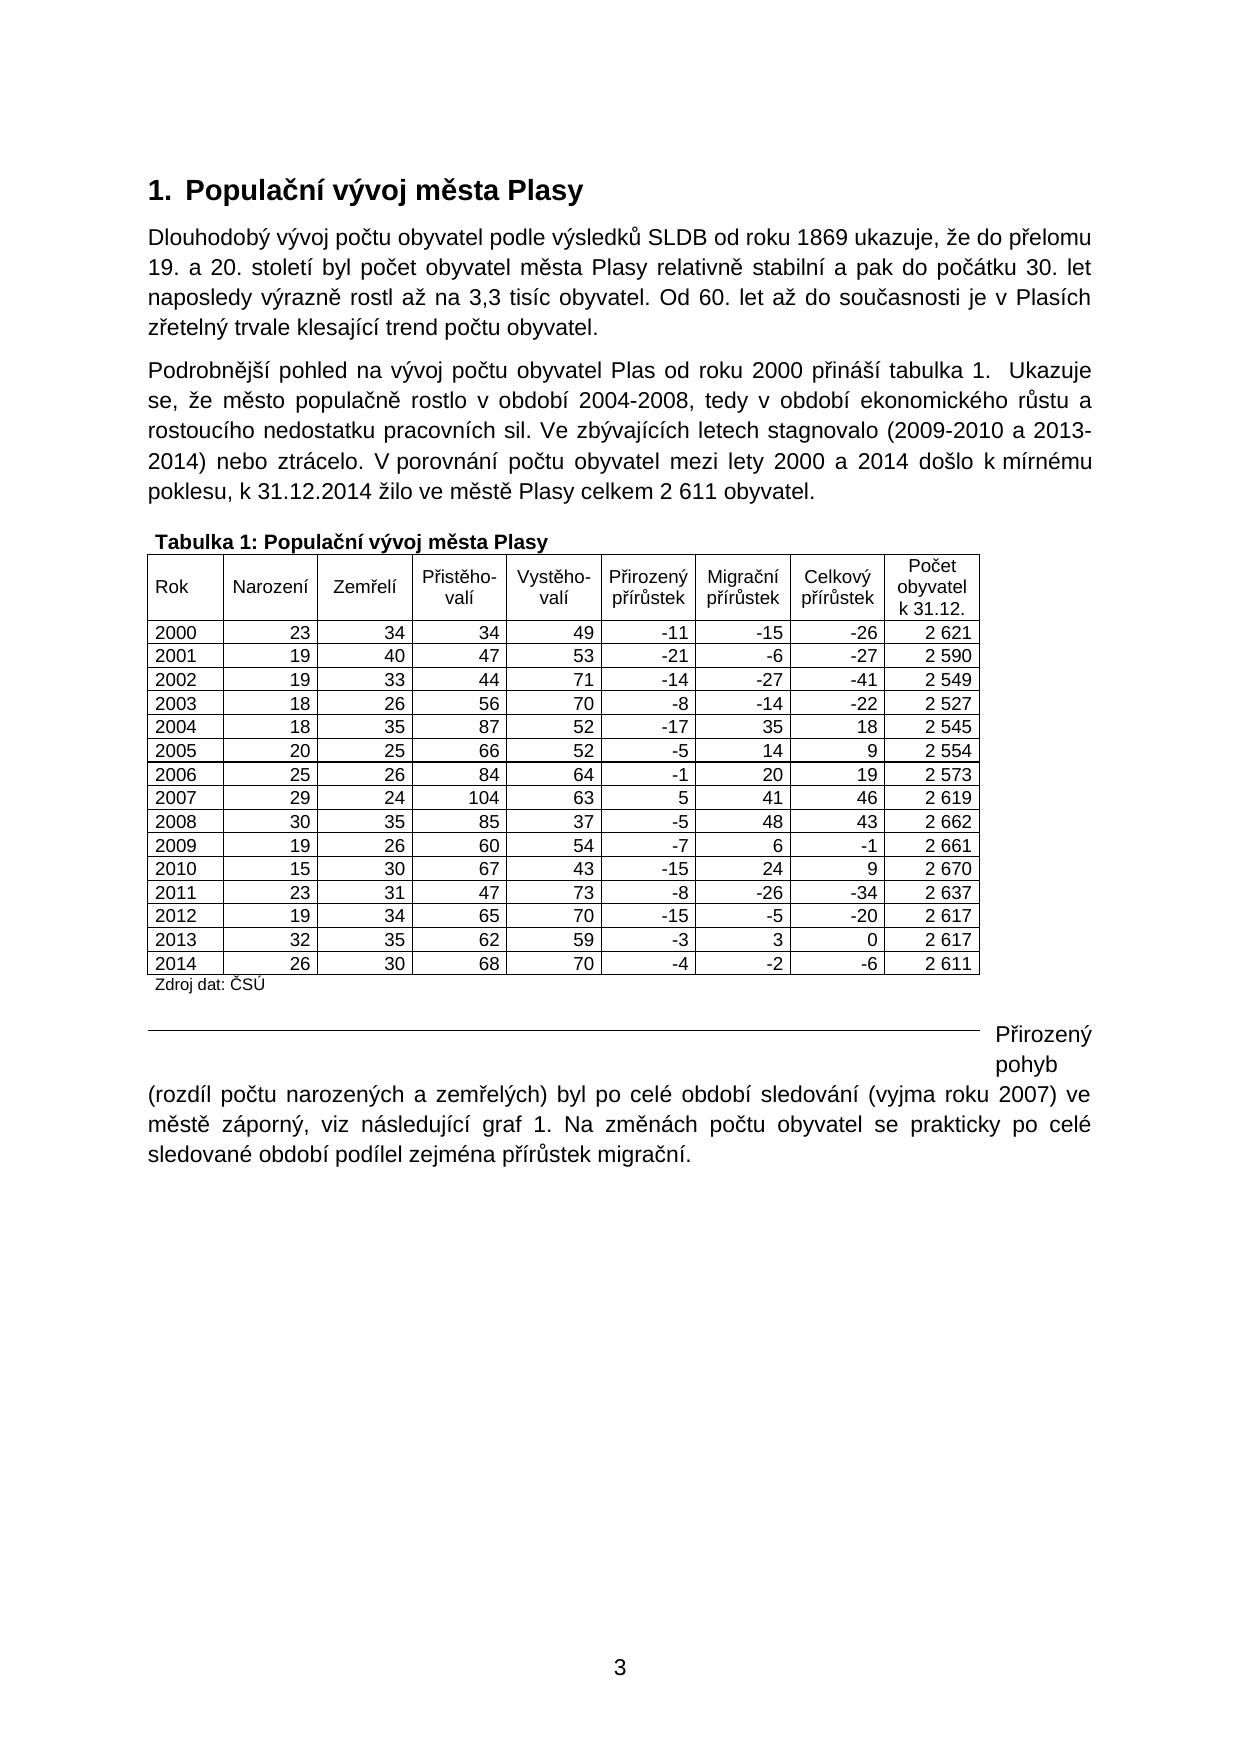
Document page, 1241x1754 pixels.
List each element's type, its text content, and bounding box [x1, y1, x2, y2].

text Přirozený pohyb (rozdíl počtu narozených a zemřelých) byl po celé období sledování (vyjma roku 2007) ve městě záporný, viz následující graf 1. Na změnách počtu obyvatel se prakticky po celé sledované období podílel zejména přírůstek migrační. [148, 1021, 1092, 1168]
text Dlouhodobý vývoj počtu obyvatel podle výsledků SLDB od roku 1869 ukazuje, že do přelomu 19. a 20. století byl počet obyvatel města Plasy relativně stabilní a pak do počátku 30. let naposledy výrazně rostl až na 3,3 tisíc obyvatel. Od 60. let až do současnosti je v Plasích zřetelný trvale klesající trend počtu obyvatel. [148, 224, 1092, 341]
subtitle Populační vývoj města Plasy [148, 173, 1092, 206]
text Podrobnější pohled na vývoj počtu obyvatel Plas od roku 2000 přináší tabulka 1. Ukazuje se, že město populačně rostlo v období 2004-2008, tedy v období ekonomického růstu a rostoucího nedostatku pracovních sil. Ve zbývajících letech stagnovalo (2009-2010 a 2013-2014) nebo ztrácelo. V porovnání počtu obyvatel mezi lety 2000 a 2014 došlo k mírnému poklesu, k 31.12.2014 žilo ve městě Plasy celkem 2 611 obyvatel. [148, 357, 1092, 504]
